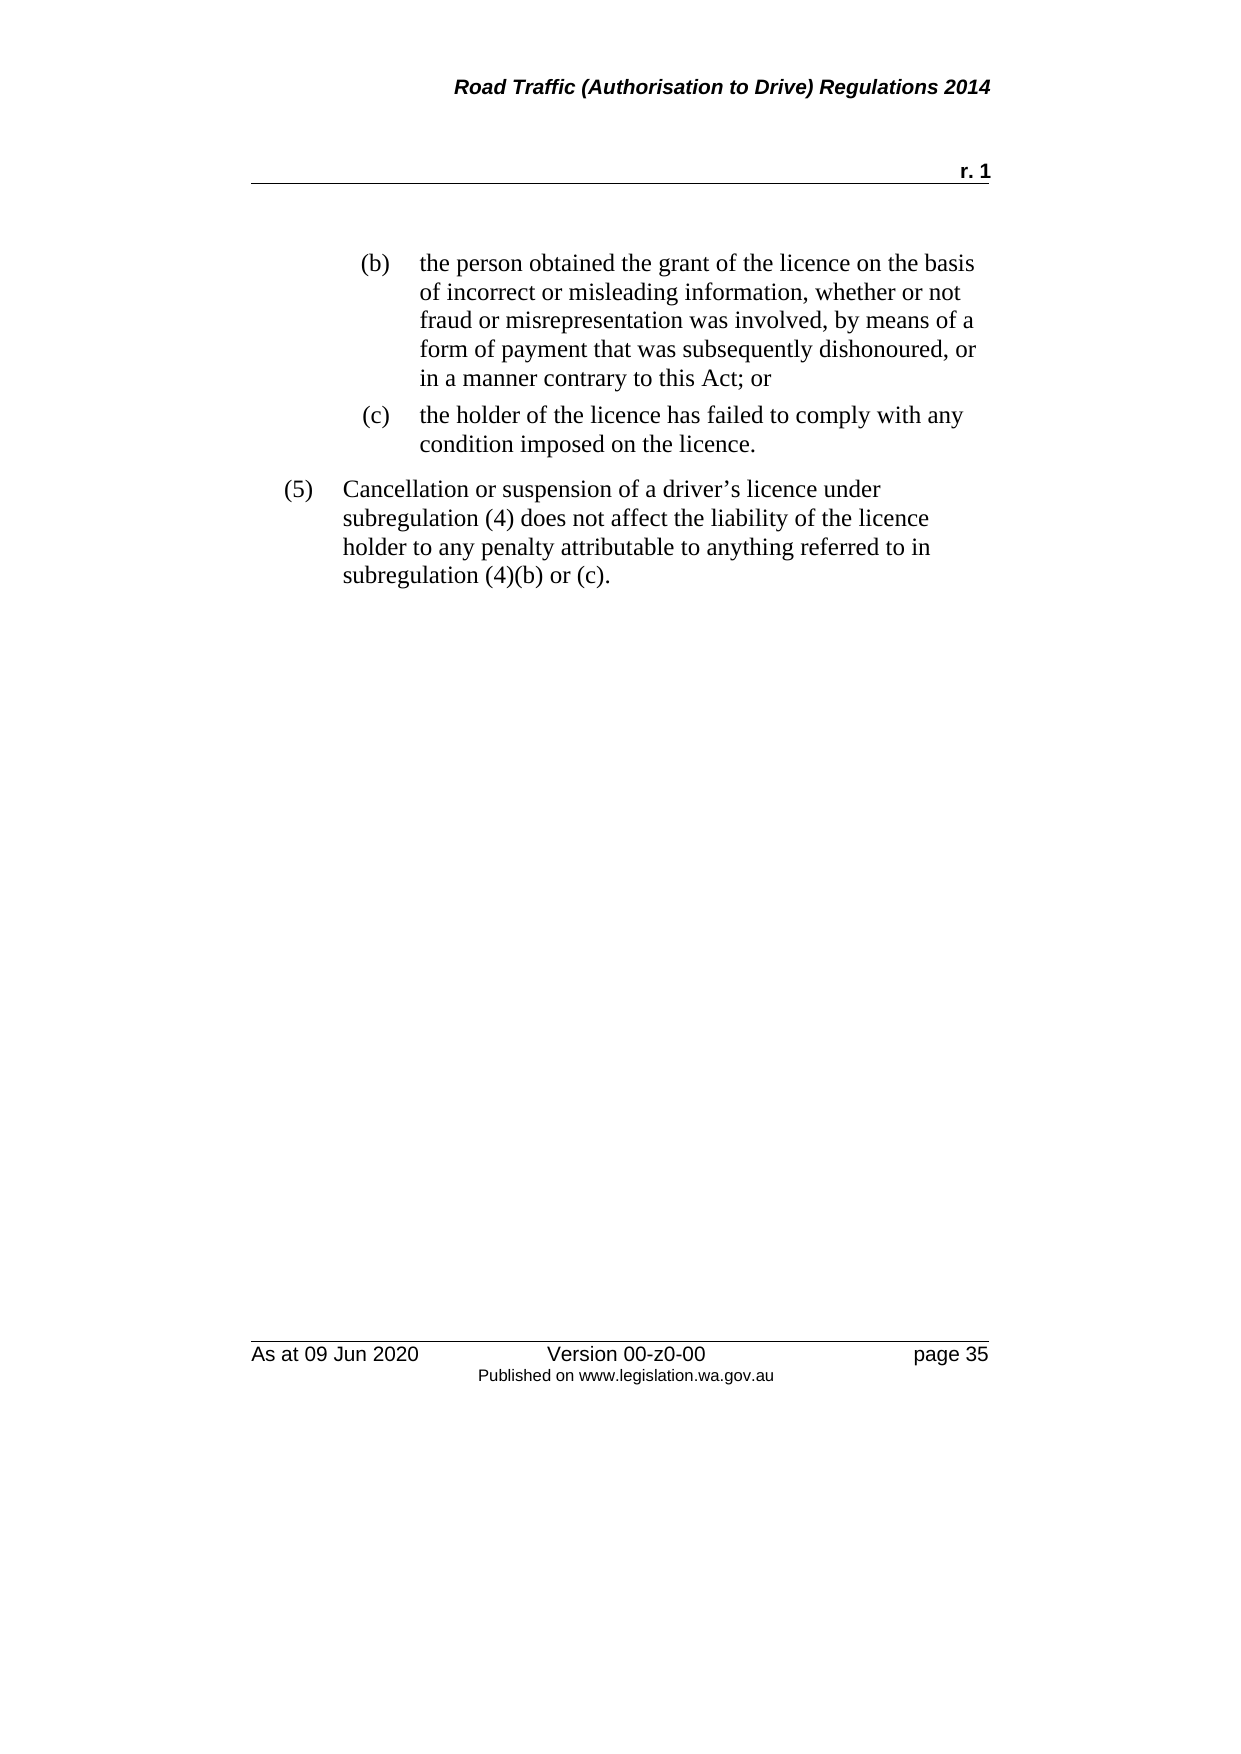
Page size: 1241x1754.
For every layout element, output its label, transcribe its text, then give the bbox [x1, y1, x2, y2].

text (b) the person obtained the grant of the licence on the basis of incorrect or misleading information, whether or not fraud or misrepresentation was involved, by means of a form of payment that was subsequently dishonoured, or in a manner contrary to this Act; or [251, 248, 989, 392]
text (5) Cancellation or suspension of a driver’s licence under subregulation (4) does not affect the liability of the licence holder to any penalty attributable to anything referred to in subregulation (4)(b) or (c). [251, 474, 989, 589]
text (c) the holder of the licence has failed to comply with any condition imposed on the licence. [251, 400, 989, 458]
